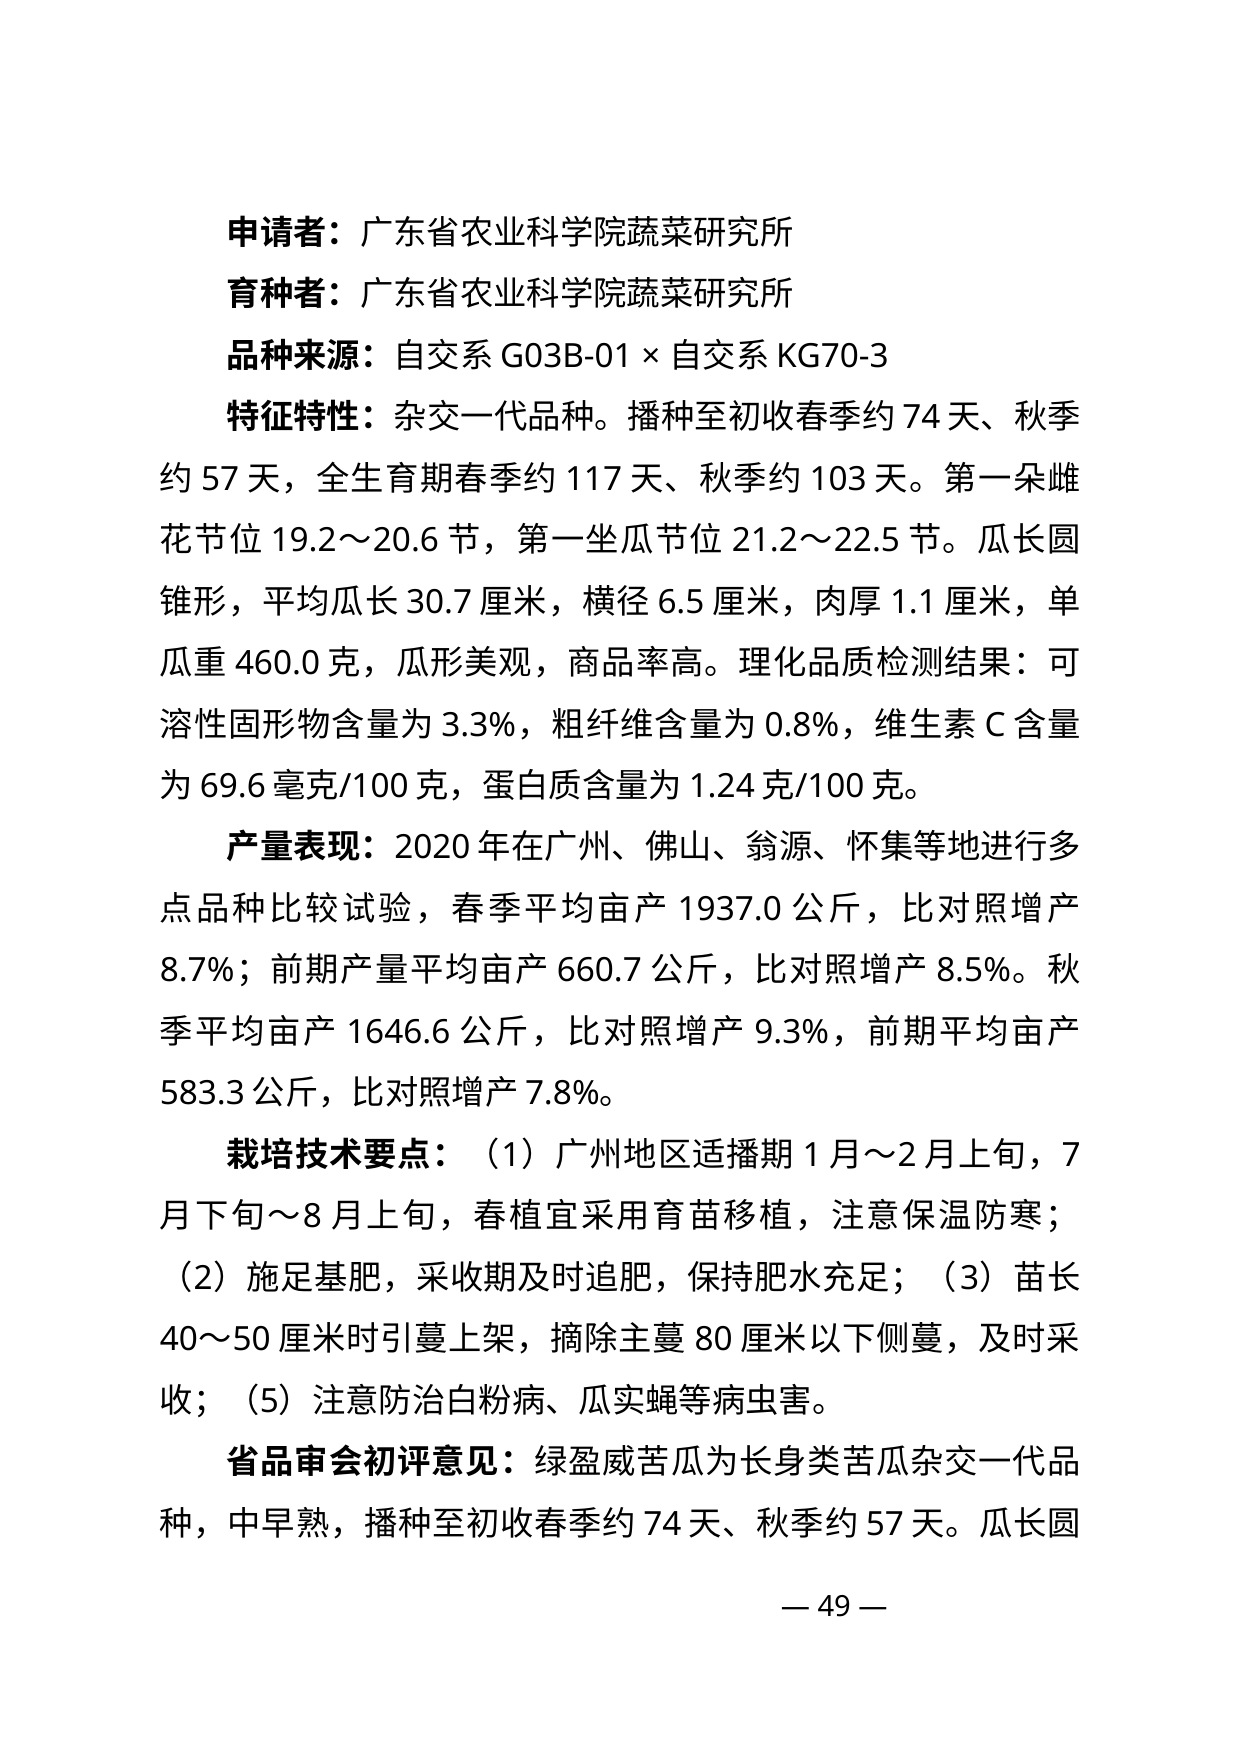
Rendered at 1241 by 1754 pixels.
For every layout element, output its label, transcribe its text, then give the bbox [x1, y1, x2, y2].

text 品种来源：自交系G03B-01 × 自交系KG70-3 [159, 318, 1081, 379]
text 育种者：广东省农业科学院蔬菜研究所 [159, 257, 1081, 318]
text 特征特性：杂交一代品种。播种至初收春季约74天、秋季约57天，全生育期春季约117天、秋季约103天。第一朵雌花节位19.2～20.6节，第一坐瓜节位21.2～22.5节。瓜长圆锥形，平均瓜长30.7厘米，横径6.5厘米，肉厚1.1厘米，单瓜重460.0克，瓜形美观，商品率高。理化品质检测结果：可溶性固形物含量为3.3%，粗纤维含量为0.8%，维生素C含量为69.6毫克/100克，蛋白质含量为1.24克/100克。 [159, 379, 1081, 810]
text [159, 1424, 1081, 1547]
text 栽培技术要点：（1）广州地区适播期1月～2月上旬，7月下旬～8月上旬，春植宜采用育苗移植，注意保温防寒；（2）施足基肥，采收期及时追肥，保持肥水充足；（3）苗长40～50厘米时引蔓上架，摘除主蔓80厘米以下侧蔓，及时采收；（5）注意防治白粉病、瓜实蝇等病虫害。 [159, 1117, 1081, 1424]
text 申请者：广东省农业科学院蔬菜研究所 [159, 195, 1081, 257]
text 产量表现：2020年在广州、佛山、翁源、怀集等地进行多点品种比较试验，春季平均亩产1937.0公斤，比对照增产8.7%；前期产量平均亩产660.7公斤，比对照增产8.5%。秋季平均亩产1646.6公斤，比对照增产9.3%，前期平均亩产583.3公斤，比对照增产7.8%。 [159, 810, 1081, 1117]
